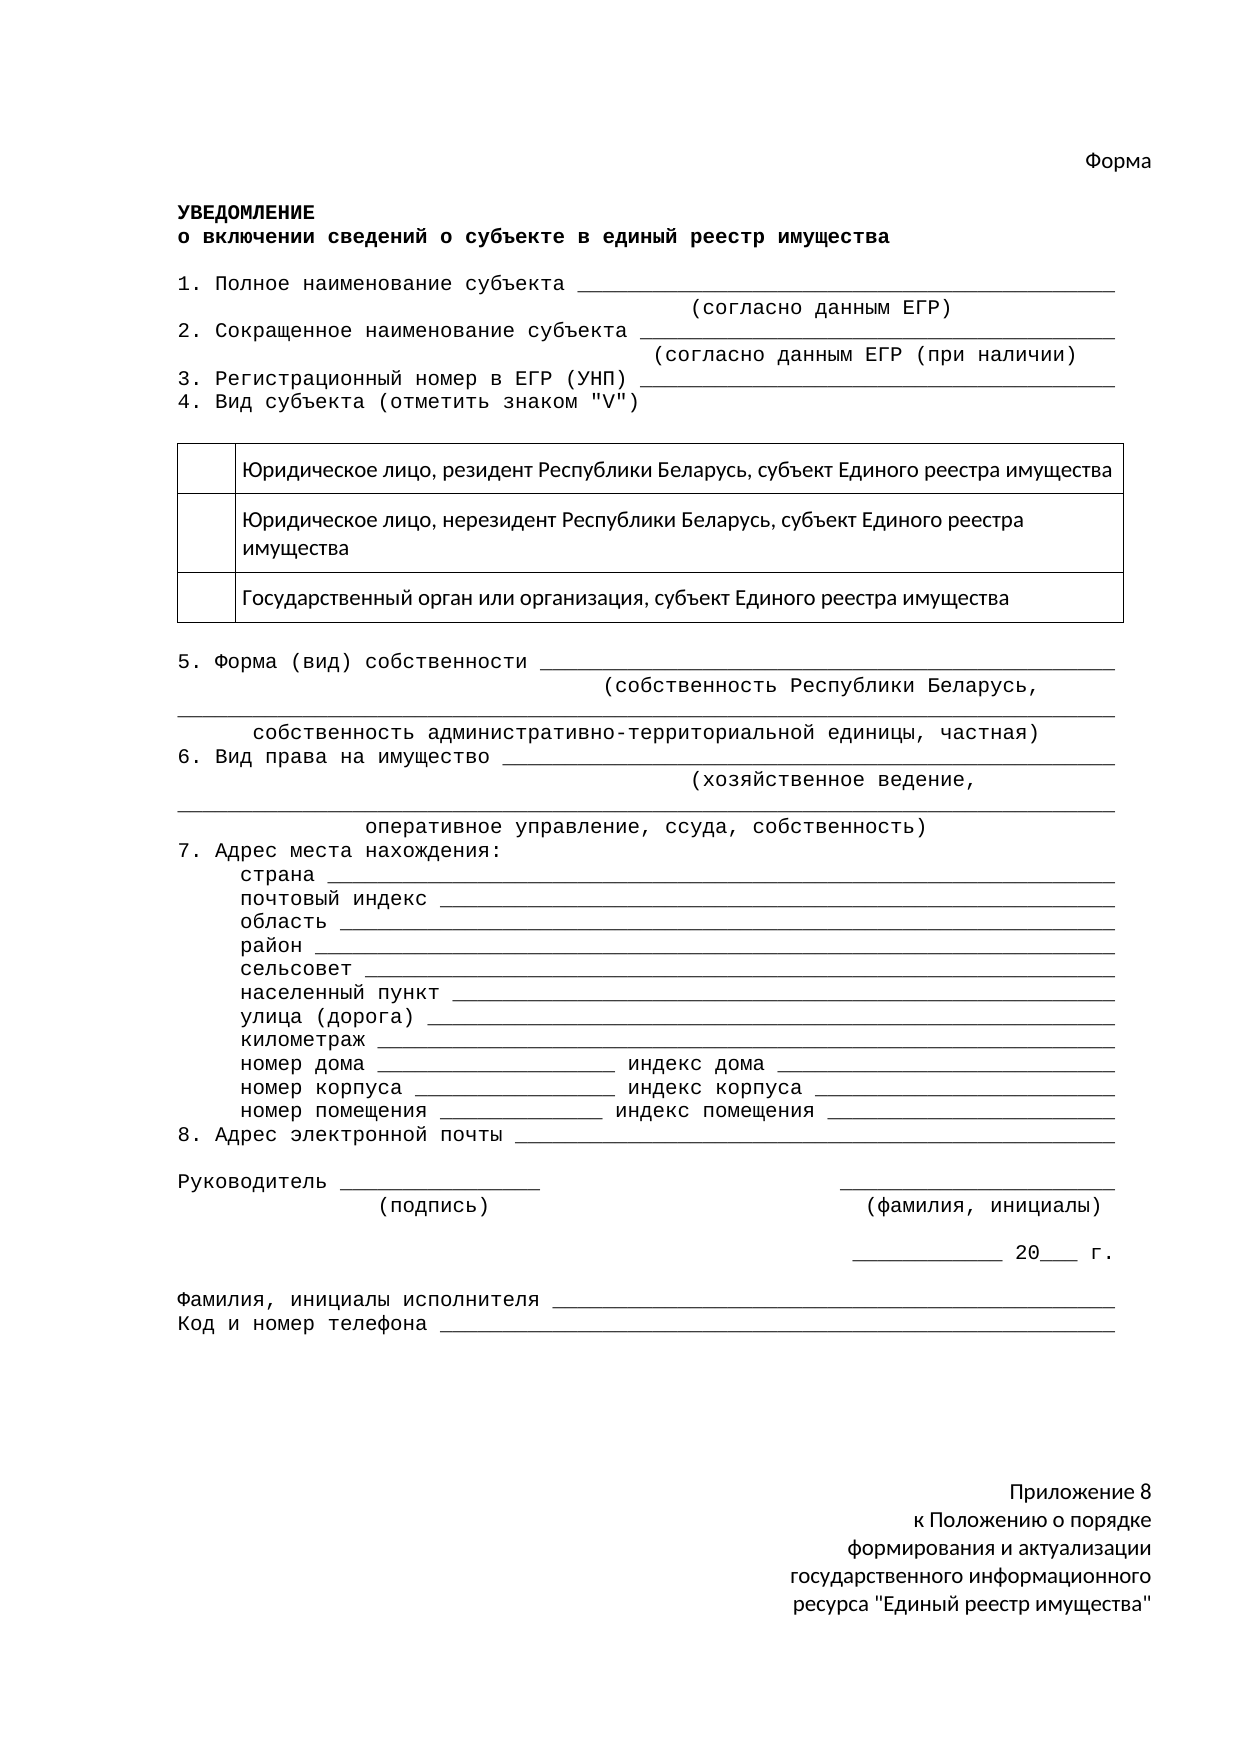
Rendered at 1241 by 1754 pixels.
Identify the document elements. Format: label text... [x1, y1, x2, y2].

table_cell Юридическое лицо, нерезидент Республики Беларусь, субъект Единого реестра имущества [236, 494, 1123, 572]
text ресурса "Единый реестр имущества" [177, 1589, 1152, 1617]
text улица (дорога) _______________________________________________________ [177, 1006, 1152, 1029]
text 2. Сокращенное наименование субъекта ______________________________________ [177, 320, 1152, 344]
table_header [178, 444, 235, 493]
text (хозяйственное ведение, [177, 769, 1152, 793]
text Форма [177, 146, 1152, 174]
text 6. Вид права на имущество _________________________________________________ [177, 746, 1152, 769]
text область ______________________________________________________________ [177, 911, 1152, 935]
table_cell Государственный орган или организация, субъект Единого реестра имущества [236, 573, 1123, 622]
table_cell [178, 573, 235, 622]
text номер дома ___________________ индекс дома ___________________________ [177, 1053, 1152, 1077]
text район ________________________________________________________________ [177, 935, 1152, 958]
text 5. Форма (вид) собственности ______________________________________________ [177, 651, 1152, 675]
text ___________________________________________________________________________ [177, 698, 1152, 722]
text 1. Полное наименование субъекта ___________________________________________ [177, 273, 1152, 297]
text (собственность Республики Беларусь, [177, 675, 1152, 698]
table_cell [178, 494, 235, 572]
text к Положению о порядке [177, 1505, 1152, 1533]
text населенный пункт _____________________________________________________ [177, 982, 1152, 1006]
text Код и номер телефона ______________________________________________________ [177, 1313, 1152, 1337]
text 4. Вид субъекта (отметить знаком "V") [177, 391, 1152, 415]
text Приложение 8 [177, 1477, 1152, 1505]
text о включении сведений о субъекте в единый реестр имущества [177, 226, 1152, 249]
text почтовый индекс ______________________________________________________ [177, 887, 1152, 911]
text 8. Адрес электронной почты ________________________________________________ [177, 1124, 1152, 1148]
text оперативное управление, ссуда, собственность) [177, 817, 1152, 840]
text номер корпуса ________________ индекс корпуса ________________________ [177, 1077, 1152, 1100]
text ___________________________________________________________________________ [177, 793, 1152, 817]
table_header Юридическое лицо, резидент Республики Беларусь, субъект Единого реестра имущества [236, 444, 1123, 493]
text (согласно данным ЕГР (при наличии) [177, 344, 1152, 368]
text формирования и актуализации [177, 1533, 1152, 1561]
text Фамилия, инициалы исполнителя _____________________________________________ [177, 1289, 1152, 1313]
text УВЕДОМЛЕНИЕ [177, 202, 1152, 226]
text 3. Регистрационный номер в ЕГР (УНП) ______________________________________ [177, 368, 1152, 391]
text Руководитель ________________ ______________________ [177, 1171, 1152, 1195]
text номер помещения _____________ индекс помещения _______________________ [177, 1100, 1152, 1124]
text 7. Адрес места нахождения: [177, 840, 1152, 864]
text страна _______________________________________________________________ [177, 864, 1152, 887]
text сельсовет ____________________________________________________________ [177, 958, 1152, 982]
text ____________ 20___ г. [177, 1242, 1152, 1266]
text государственного информационного [177, 1561, 1152, 1589]
text собственность административно-территориальной единицы, частная) [177, 722, 1152, 746]
text километраж ___________________________________________________________ [177, 1029, 1152, 1053]
text (согласно данным ЕГР) [177, 297, 1152, 320]
text (подпись) (фамилия, инициалы) [177, 1195, 1152, 1218]
